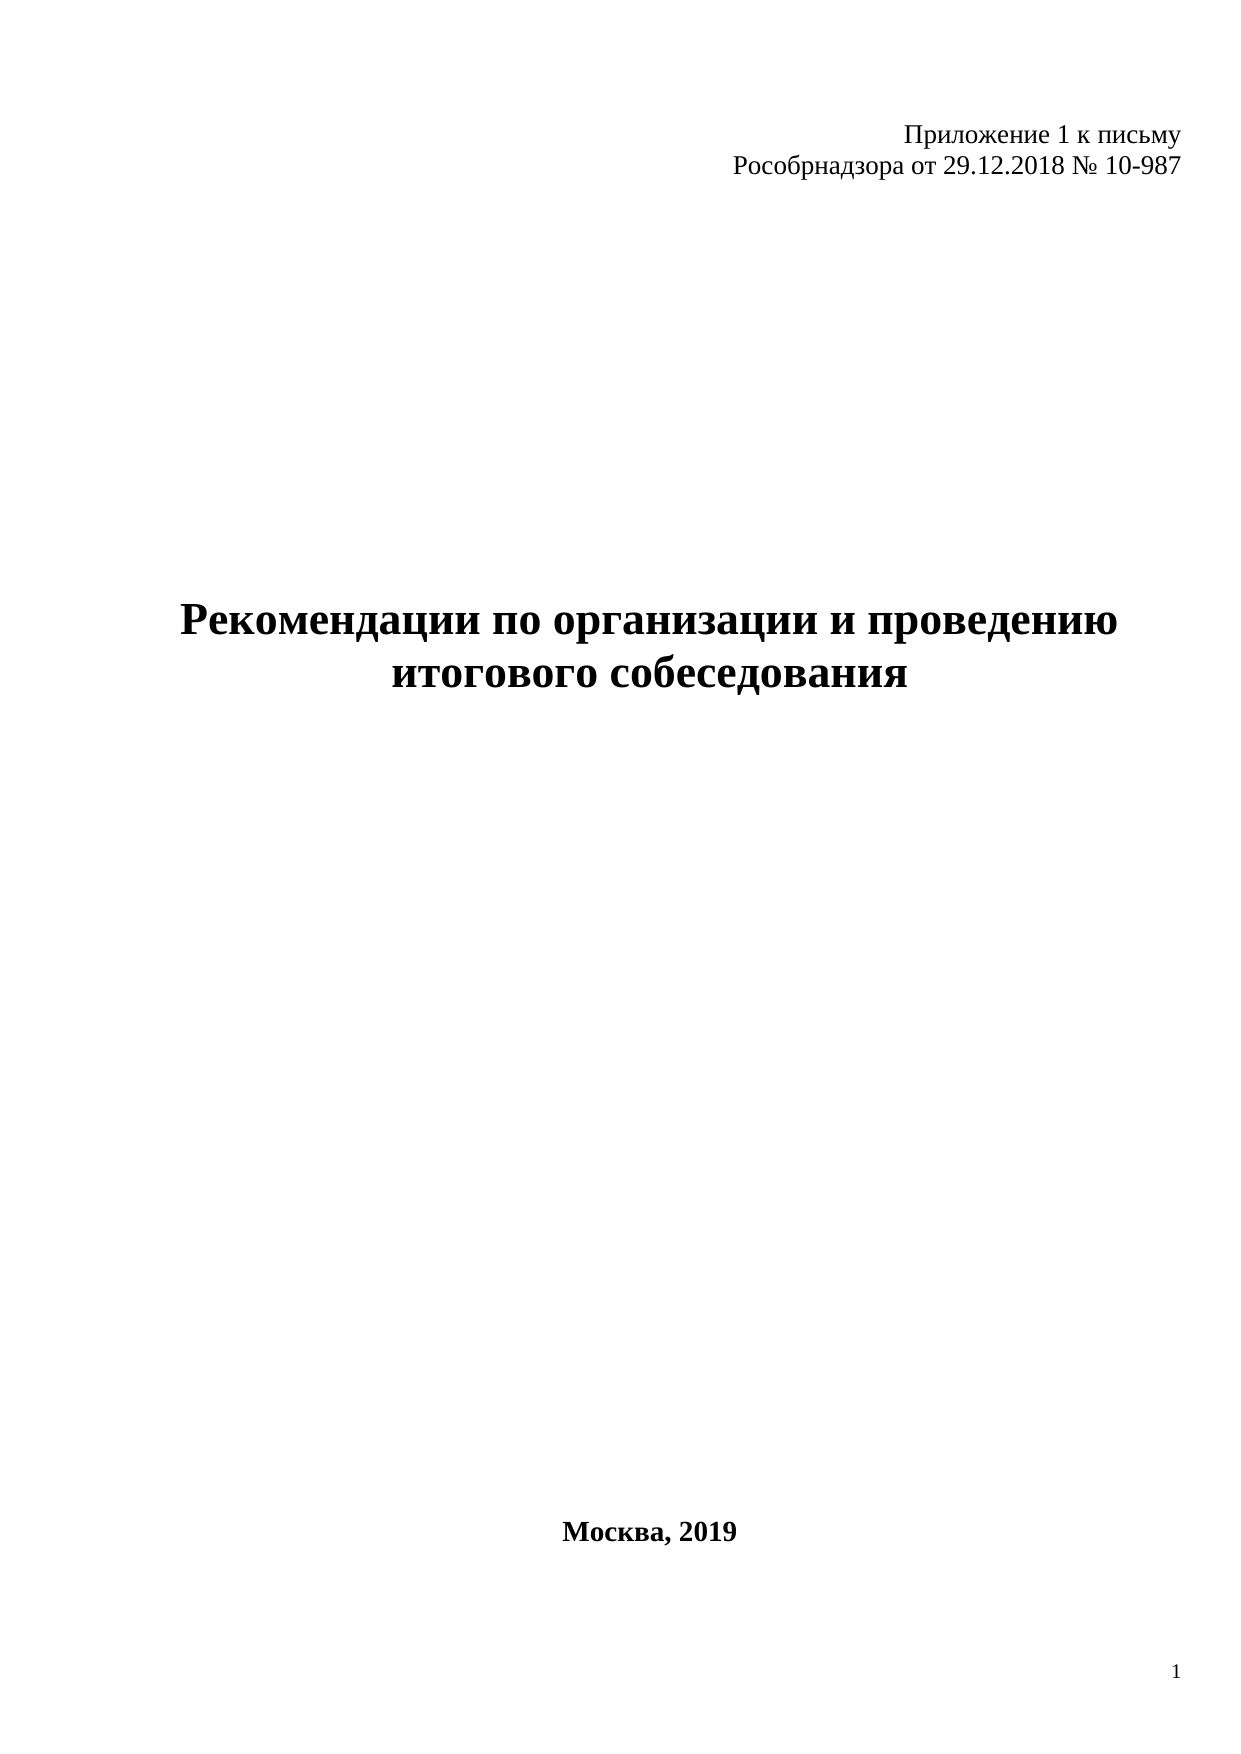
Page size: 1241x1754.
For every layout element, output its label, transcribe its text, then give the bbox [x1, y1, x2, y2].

text Приложение 1 к письму [118, 118, 1181, 149]
text Москва, 2019 [118, 1514, 1181, 1548]
text Рекомендации по организации и проведению итогового собеседования [118, 592, 1181, 697]
text Рособрнадзора от 29.12.2018 № 10-987 [118, 149, 1181, 180]
